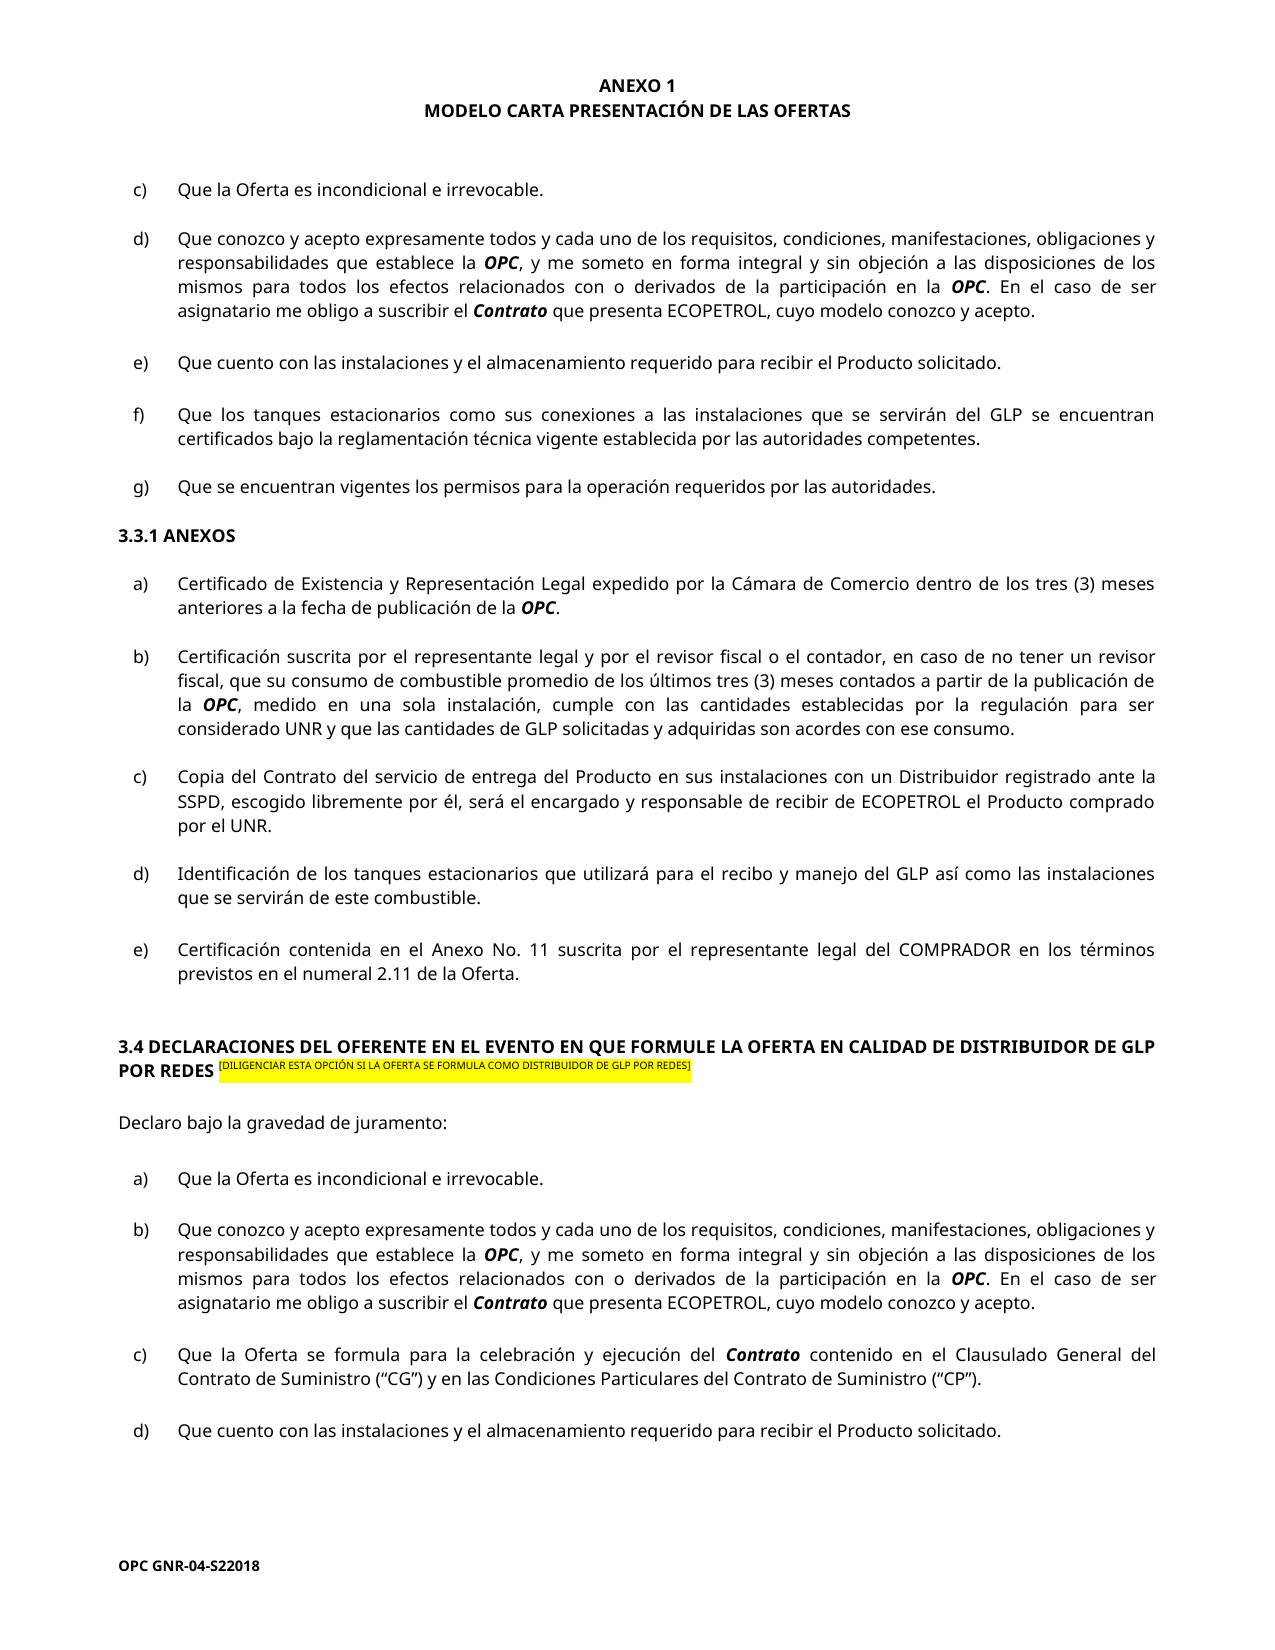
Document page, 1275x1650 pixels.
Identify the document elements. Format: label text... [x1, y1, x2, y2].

list Certificación contenida en el Anexo No. 11 suscrita por el representante legal del COMPRADOR en los términos previstos en el numeral 2.11 de la Oferta. [133, 938, 1157, 986]
list Que conozco y acepto expresamente todos y cada uno de los requisitos, condiciones, manifestaciones, obligaciones y responsabilidades que establece la OPC, y me someto en forma integral y sin objeción a las disposiciones de los mismos para todos los efectos relacionados con o derivados de la participación en la OPC. En el caso de ser asignatario me obligo a suscribir el Contrato que presenta ECOPETROL, cuyo modelo conozco y acepto. [133, 1218, 1157, 1314]
list Que conozco y acepto expresamente todos y cada uno de los requisitos, condiciones, manifestaciones, obligaciones y responsabilidades que establece la OPC, y me someto en forma integral y sin objeción a las disposiciones de los mismos para todos los efectos relacionados con o derivados de la participación en la OPC. En el caso de ser asignatario me obligo a suscribir el Contrato que presenta ECOPETROL, cuyo modelo conozco y acepto. [133, 226, 1157, 323]
subtitle 3.3.1 ANEXOS [118, 523, 1157, 547]
list Certificación suscrita por el representante legal y por el revisor fiscal o el contador, en caso de no tener un revisor fiscal, que su consumo de combustible promedio de los últimos tres (3) meses contados a partir de la publicación de la OPC, medido en una sola instalación, cumple con las cantidades establecidas por la regulación para ser considerado UNR y que las cantidades de GLP solicitadas y adquiridas son acordes con ese consumo. [133, 644, 1157, 741]
list Que cuento con las instalaciones y el almacenamiento requerido para recibir el Producto solicitado. [133, 351, 1157, 375]
list Que la Oferta se formula para la celebración y ejecución del Contrato contenido en el Clausulado General del Contrato de Suministro (“CG”) y en las Condiciones Particulares del Contrato de Suministro (“CP”). [133, 1342, 1157, 1391]
list Certificado de Existencia y Representación Legal expedido por la Cámara de Comercio dentro de los tres (3) meses anteriores a la fecha de publicación de la OPC. [133, 572, 1157, 620]
list Que los tanques estacionarios como sus conexiones a las instalaciones que se servirán del GLP se encuentran certificados bajo la reglamentación técnica vigente establecida por las autoridades competentes. [133, 402, 1157, 451]
list Que la Oferta es incondicional e irrevocable. [133, 1166, 1157, 1190]
list Que cuento con las instalaciones y el almacenamiento requerido para recibir el Producto solicitado. [133, 1418, 1157, 1442]
list Identificación de los tanques estacionarios que utilizará para el recibo y manejo del GLP así como las instalaciones que se servirán de este combustible. [133, 862, 1157, 910]
subtitle 3.4 DECLARACIONES DEL OFERENTE EN EL EVENTO EN QUE FORMULE LA OFERTA EN CALIDAD DE DISTRIBUIDOR DE GLP POR REDES [DILIGENCIAR ESTA OPCIÓN SI LA OFERTA SE FORMULA COMO DISTRIBUIDOR DE GLP POR REDES] [118, 1034, 1157, 1083]
list Que se encuentran vigentes los permisos para la operación requeridos por las autoridades. [133, 475, 1157, 499]
list Copia del Contrato del servicio de entrega del Producto en sus instalaciones con un Distribuidor registrado ante la SSPD, escogido libremente por él, será el encargado y responsable de recibir de ECOPETROL el Producto comprado por el UNR. [133, 765, 1157, 837]
list Que la Oferta es incondicional e irrevocable. [133, 178, 1157, 202]
text Declaro bajo la gravedad de juramento: [118, 1111, 1157, 1135]
